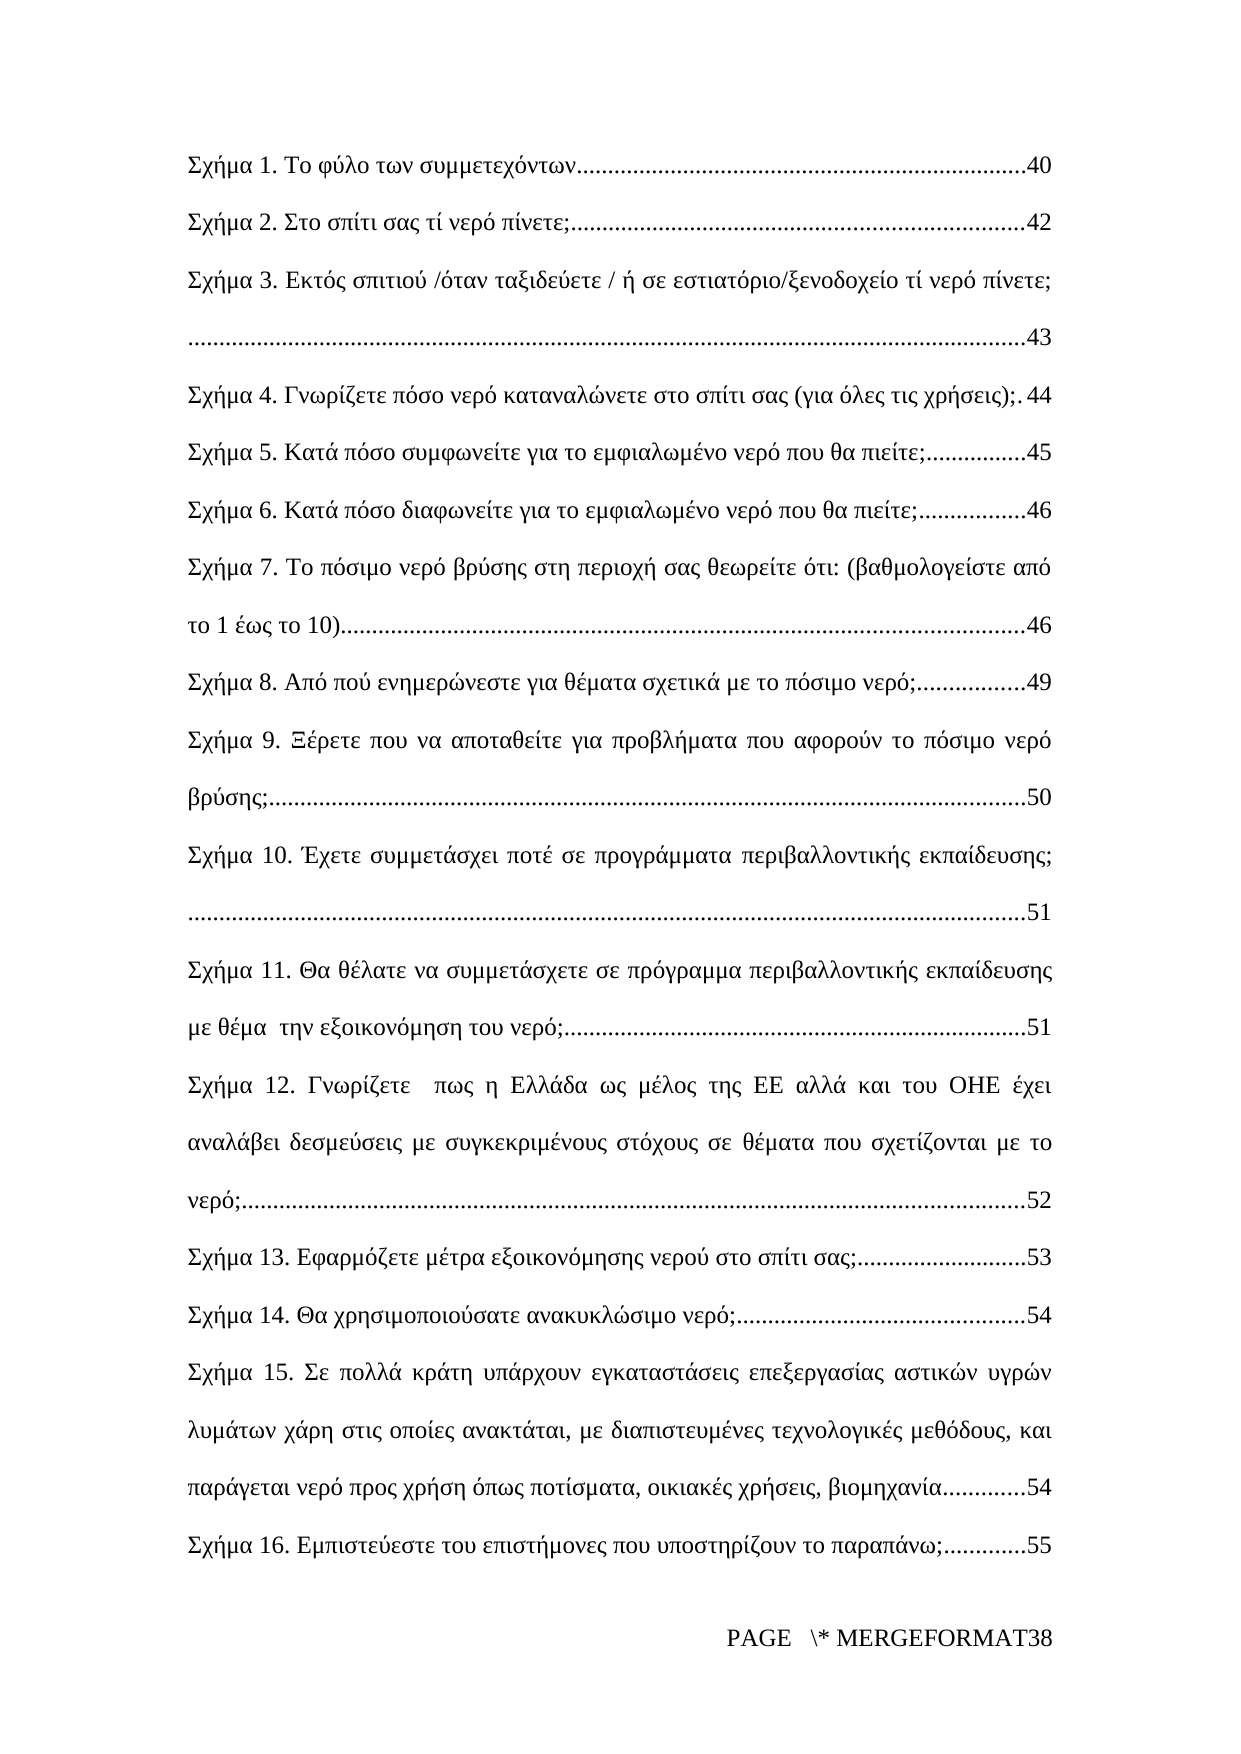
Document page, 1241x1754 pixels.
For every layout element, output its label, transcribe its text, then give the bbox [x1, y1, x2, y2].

text Σχήμα 11. Θα θέλατε να συμμετάσχετε σε πρόγραμμα περιβαλλοντικής εκπαίδευσης με θέμα την εξοικονόμηση του νερό; 51 [187, 955, 1053, 1041]
text Σχήμα 12. Γνωρίζετε πως η Ελλάδα ως μέλος της ΕΕ αλλά και του ΟΗΕ έχει αναλάβει δεσμεύσεις με συγκεκριμένους στόχους σε θέματα που σχετίζονται με το νερό; 52 [187, 1070, 1053, 1214]
text Σχήμα 14. Θα χρησιμοποιούσατε ανακυκλώσιμο νερό; 54 [187, 1300, 1053, 1329]
text Σχήμα 7. Το πόσιμο νερό βρύσης στη περιοχή σας θεωρείτε ότι: (βαθμολογείστε από το 1 έως το 10) 46 [187, 552, 1053, 639]
text Σχήμα 10. Έχετε συμμετάσχει ποτέ σε προγράμματα περιβαλλοντικής εκπαίδευσης; 51 [187, 840, 1053, 926]
text Σχήμα 13. Εφαρμόζετε μέτρα εξοικονόμησης νερού στο σπίτι σας; 53 [187, 1242, 1053, 1271]
text Σχήμα 4. Γνωρίζετε πόσο νερό καταναλώνετε στο σπίτι σας (για όλες τις χρήσεις); 44 [187, 380, 1053, 409]
text Σχήμα 3. Εκτός σπιτιού /όταν ταξιδεύετε / ή σε εστιατόριο/ξενοδοχείο τί νερό πίνετε; 43 [187, 265, 1053, 351]
text Σχήμα 5. Κατά πόσο συμφωνείτε για το εμφιαλωμένο νερό που θα πιείτε; 45 [187, 437, 1053, 466]
text Σχήμα 9. Ξέρετε που να αποταθείτε για προβλήματα που αφορούν το πόσιμο νερό βρύσης; 50 [187, 725, 1053, 811]
text Σχήμα 1. Το φύλο των συμμετεχόντων 40 [187, 150, 1053, 179]
text Σχήμα 6. Κατά πόσο διαφωνείτε για το εμφιαλωμένο νερό που θα πιείτε; 46 [187, 495, 1053, 524]
text Σχήμα 2. Στο σπίτι σας τί νερό πίνετε; 42 [187, 207, 1053, 236]
text Σχήμα 16. Εμπιστεύεστε του επιστήμονες που υποστηρίζουν το παραπάνω; 55 [187, 1530, 1053, 1559]
text Σχήμα 15. Σε πολλά κράτη υπάρχουν εγκαταστάσεις επεξεργασίας αστικών υγρών λυμάτων χάρη στις οποίες ανακτάται, με διαπιστευμένες τεχνολογικές μεθόδους, και παράγεται νερό προς χρήση όπως ποτίσματα, οικιακές χρήσεις, βιομηχανία 54 [187, 1357, 1053, 1501]
text Σχήμα 8. Από πού ενημερώνεστε για θέματα σχετικά με το πόσιμο νερό; 49 [187, 667, 1053, 696]
